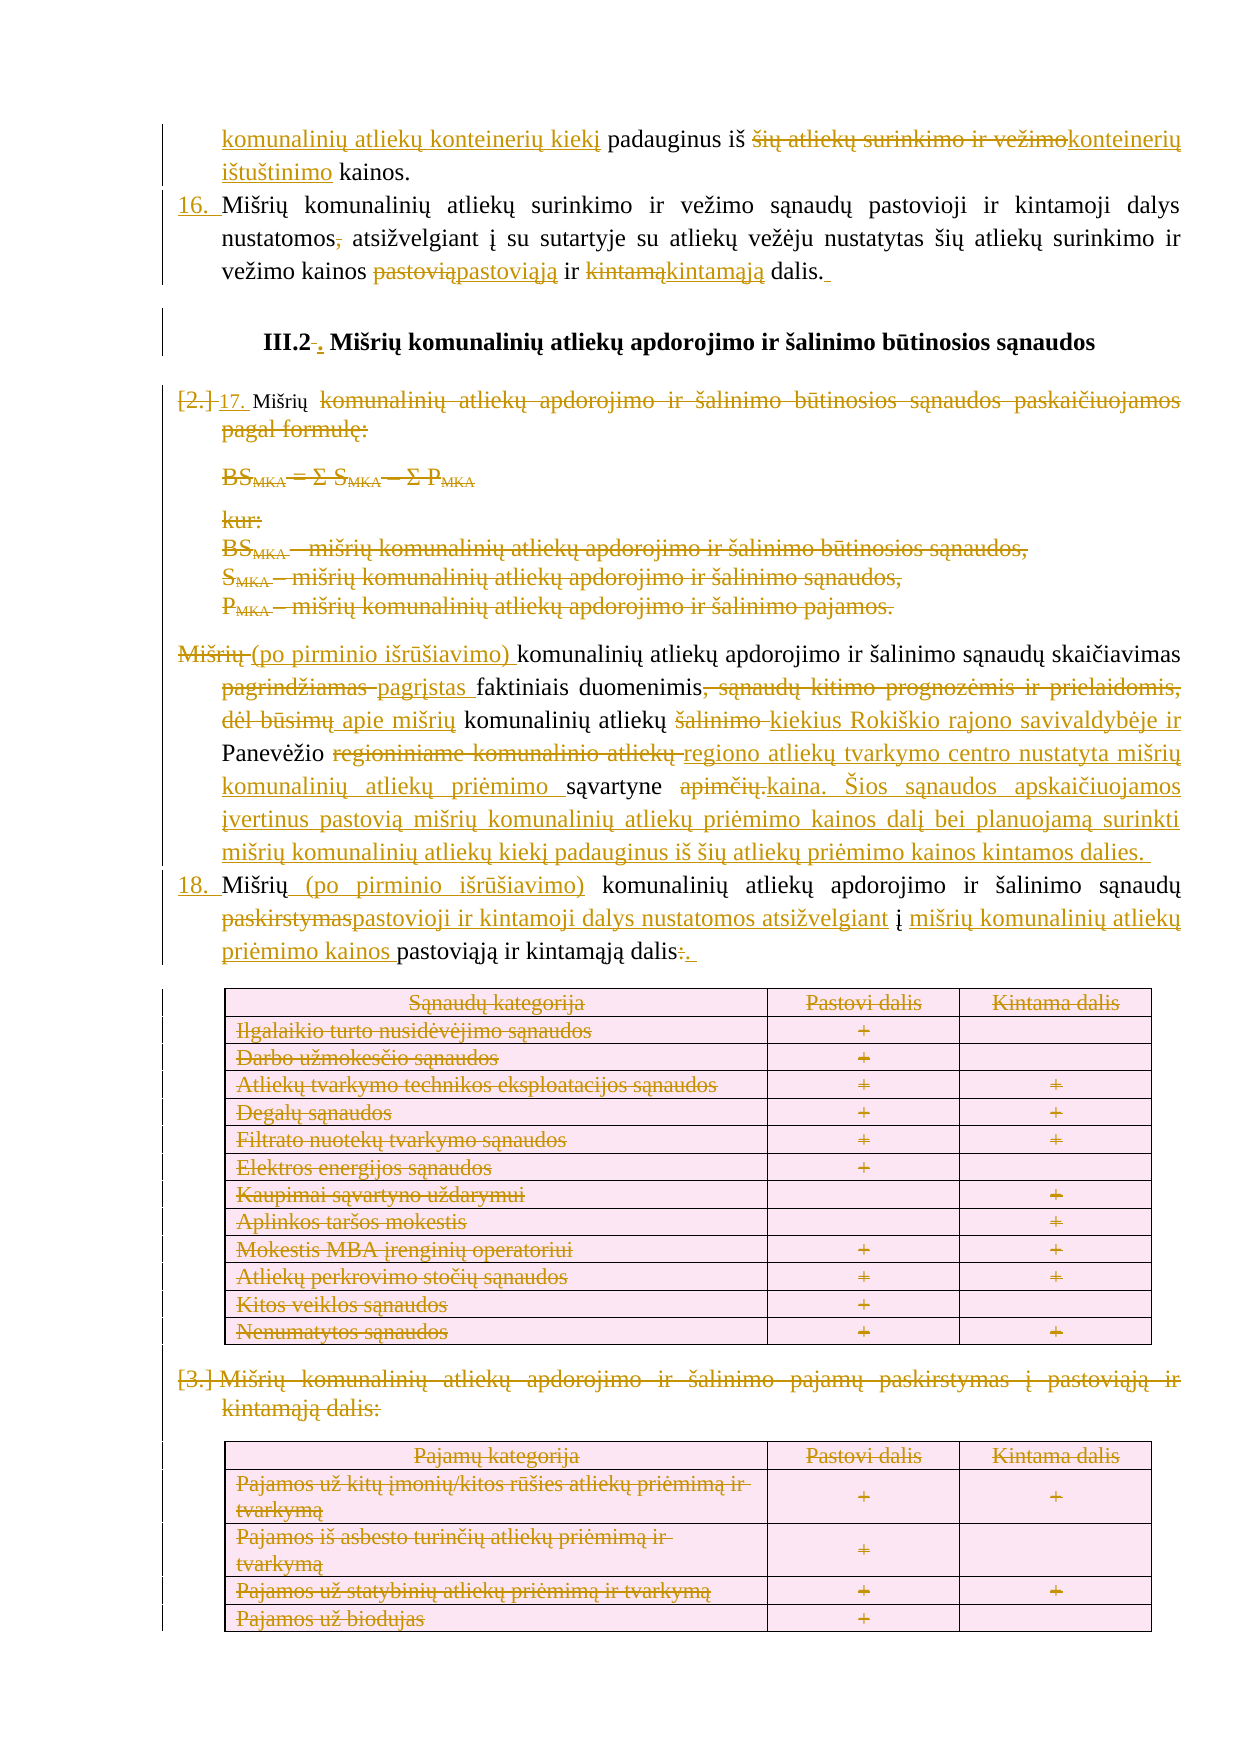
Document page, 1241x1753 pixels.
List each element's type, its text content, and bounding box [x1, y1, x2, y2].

text komunalinių atliekų apdorojimo ir šalinimo sąnaudų skaičiavimas faktiniais duomenimis komunalinių atliekų Panevėžio sąvartyne [177, 639, 1181, 866]
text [177, 124, 1181, 186]
text Mišrių komunalinių atliekų surinkimo ir vežimo sąnaudų pastovioji ir kintamoji dalys nustatomos atsižvelgiant į su sutartyje su atliekų vežėju nustatytas šių atliekų surinkimo ir vežimo kainos ir dalis. [177, 190, 1181, 285]
list Mišrių [177, 385, 1181, 442]
text Mišrių komunalinių atliekų apdorojimo ir šalinimo sąnaudų į pastoviąją ir kintamąją dalis [177, 870, 1181, 965]
text III.2 Mišrių komunalinių atliekų apdorojimo ir šalinimo būtinosios sąnaudos [177, 327, 1181, 356]
